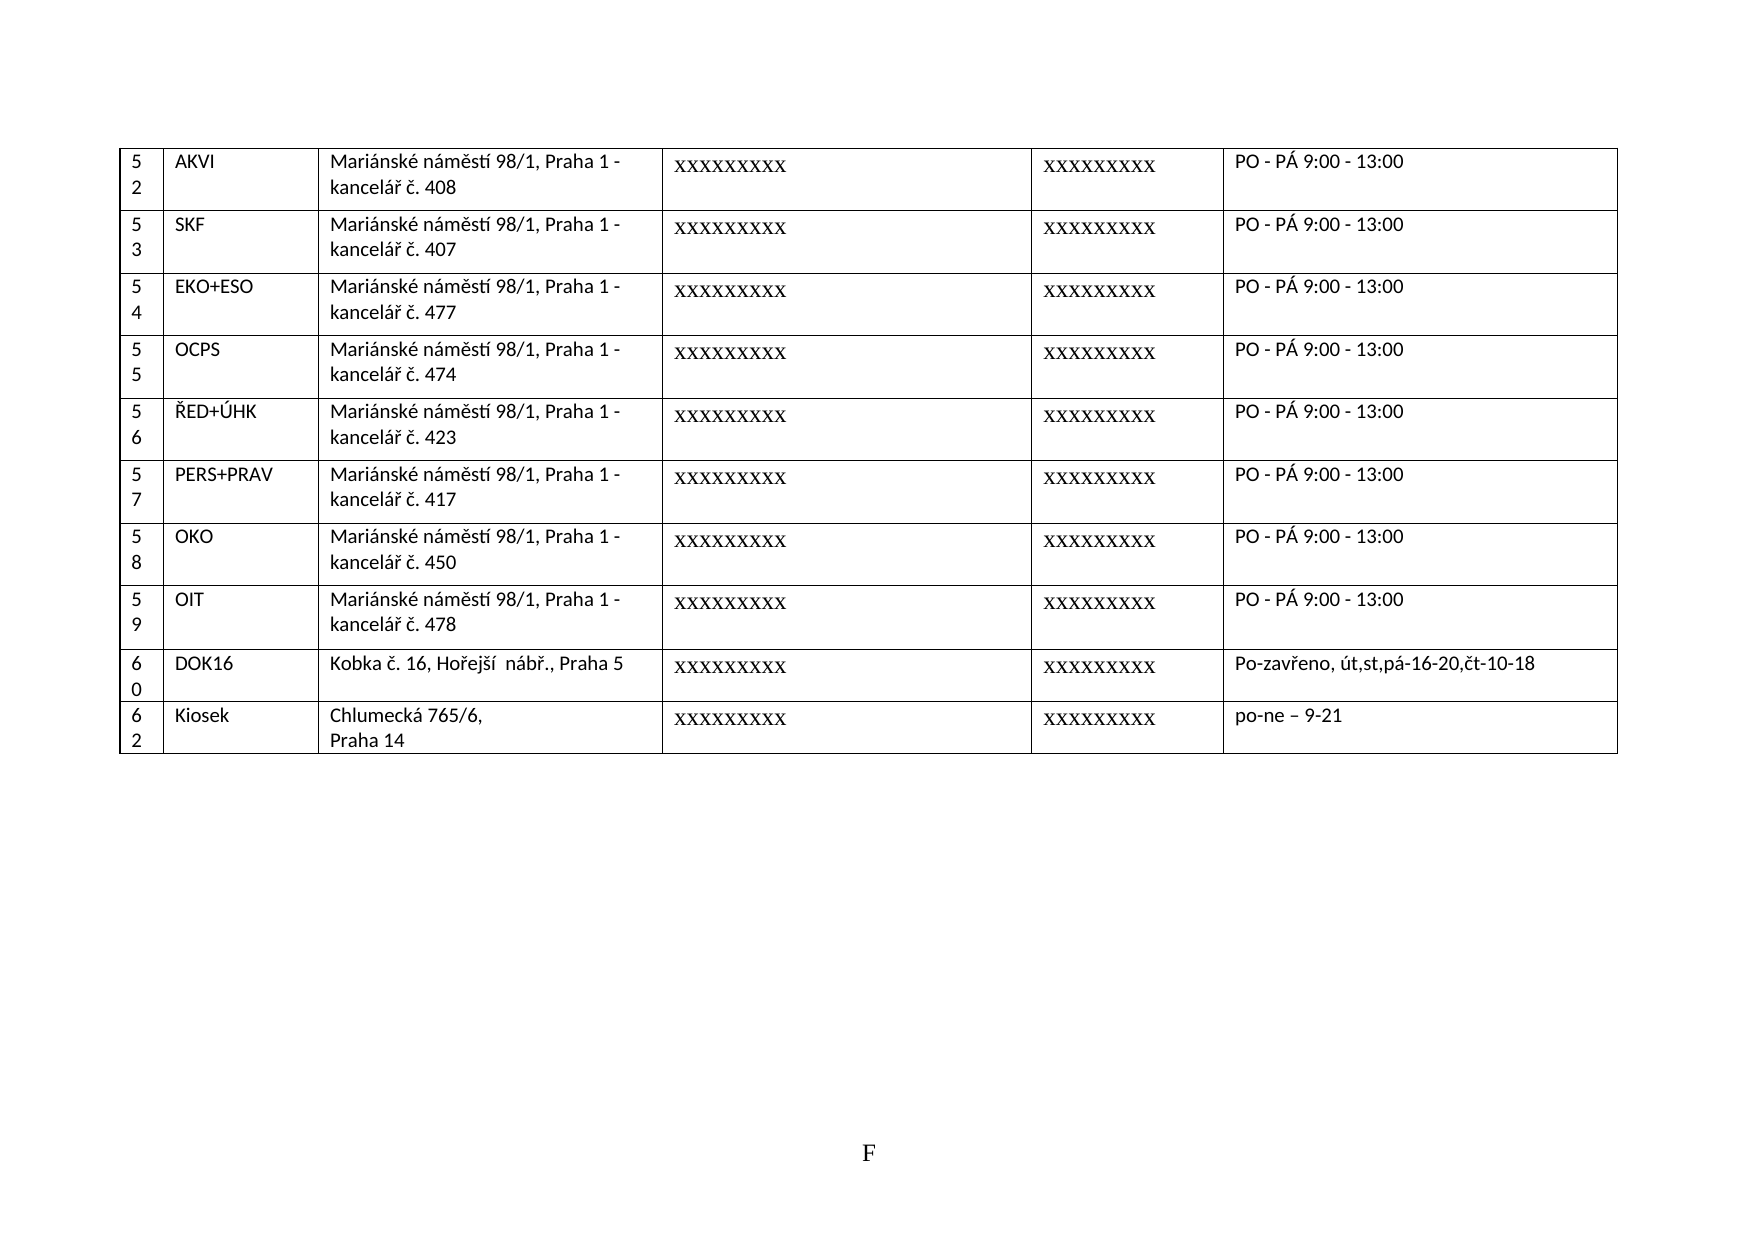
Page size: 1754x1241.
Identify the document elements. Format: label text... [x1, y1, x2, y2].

table_cell PO - PÁ 9:00 - 13:00 [1224, 399, 1617, 460]
table_cell xxxxxxxxx [663, 650, 1031, 701]
table_cell PO - PÁ 9:00 - 13:00 [1224, 461, 1617, 523]
table_cell ŘED+ÚHK [164, 399, 318, 460]
table_cell xxxxxxxxx [1032, 274, 1223, 335]
table_cell OKO [164, 524, 318, 585]
table_cell xxxxxxxxx [1032, 336, 1223, 398]
table_cell 58 [121, 524, 163, 585]
table_cell 62 [121, 702, 163, 753]
table_cell xxxxxxxxx [1032, 211, 1223, 273]
table_cell Mariánské náměstí 98/1, Praha 1 - kancelář č. 474 [319, 336, 662, 398]
table_cell EKO+ESO [164, 274, 318, 335]
table_cell PO - PÁ 9:00 - 13:00 [1224, 211, 1617, 273]
table_cell xxxxxxxxx [663, 274, 1031, 335]
table_cell Chlumecká 765/6, Praha 14 [319, 702, 662, 753]
table_cell Po-zavřeno, út,st,pá-16-20,čt-10-18 [1224, 650, 1617, 701]
table_cell SKF [164, 211, 318, 273]
table_cell 60 [121, 650, 163, 701]
table_cell 57 [121, 461, 163, 523]
table_cell xxxxxxxxx [1032, 702, 1223, 753]
table_header xxxxxxxxx [663, 149, 1031, 210]
table_header 52 [121, 149, 163, 210]
table_cell xxxxxxxxx [663, 399, 1031, 460]
table_cell PO - PÁ 9:00 - 13:00 [1224, 336, 1617, 398]
table_cell 53 [121, 211, 163, 273]
table_header xxxxxxxxx [1032, 149, 1223, 210]
table_cell xxxxxxxxx [1032, 399, 1223, 460]
table_cell 59 [121, 586, 163, 649]
table_cell 56 [121, 399, 163, 460]
table_cell xxxxxxxxx [663, 586, 1031, 649]
table_cell xxxxxxxxx [663, 461, 1031, 523]
table_cell xxxxxxxxx [663, 702, 1031, 753]
table_cell PO - PÁ 9:00 - 13:00 [1224, 274, 1617, 335]
table_cell DOK16 [164, 650, 318, 701]
table_cell 55 [121, 336, 163, 398]
table_cell Mariánské náměstí 98/1, Praha 1 - kancelář č. 407 [319, 211, 662, 273]
table_cell OIT [164, 586, 318, 649]
table_cell po-ne – 9-21 [1224, 702, 1617, 753]
table_cell Mariánské náměstí 98/1, Praha 1 - kancelář č. 417 [319, 461, 662, 523]
table_cell xxxxxxxxx [663, 524, 1031, 585]
table_cell Mariánské náměstí 98/1, Praha 1 - kancelář č. 423 [319, 399, 662, 460]
table_cell xxxxxxxxx [1032, 650, 1223, 701]
table_cell PO - PÁ 9:00 - 13:00 [1224, 524, 1617, 585]
table_cell OCPS [164, 336, 318, 398]
table_cell Mariánské náměstí 98/1, Praha 1 - kancelář č. 478 [319, 586, 662, 649]
table_header Mariánské náměstí 98/1, Praha 1 - kancelář č. 408 [319, 149, 662, 210]
table_cell Kiosek [164, 702, 318, 753]
table_header AKVI [164, 149, 318, 210]
table_cell xxxxxxxxx [663, 211, 1031, 273]
table_cell xxxxxxxxx [1032, 586, 1223, 649]
table_cell xxxxxxxxx [1032, 524, 1223, 585]
table_cell xxxxxxxxx [1032, 461, 1223, 523]
table_cell Kobka č. 16, Hořejší nábř., Praha 5 [319, 650, 662, 701]
table_cell xxxxxxxxx [663, 336, 1031, 398]
table_cell Mariánské náměstí 98/1, Praha 1 - kancelář č. 450 [319, 524, 662, 585]
table_header PO - PÁ 9:00 - 13:00 [1224, 149, 1617, 210]
table_cell PERS+PRAV [164, 461, 318, 523]
table_cell Mariánské náměstí 98/1, Praha 1 - kancelář č. 477 [319, 274, 662, 335]
table_cell 54 [121, 274, 163, 335]
table_cell PO - PÁ 9:00 - 13:00 [1224, 586, 1617, 649]
